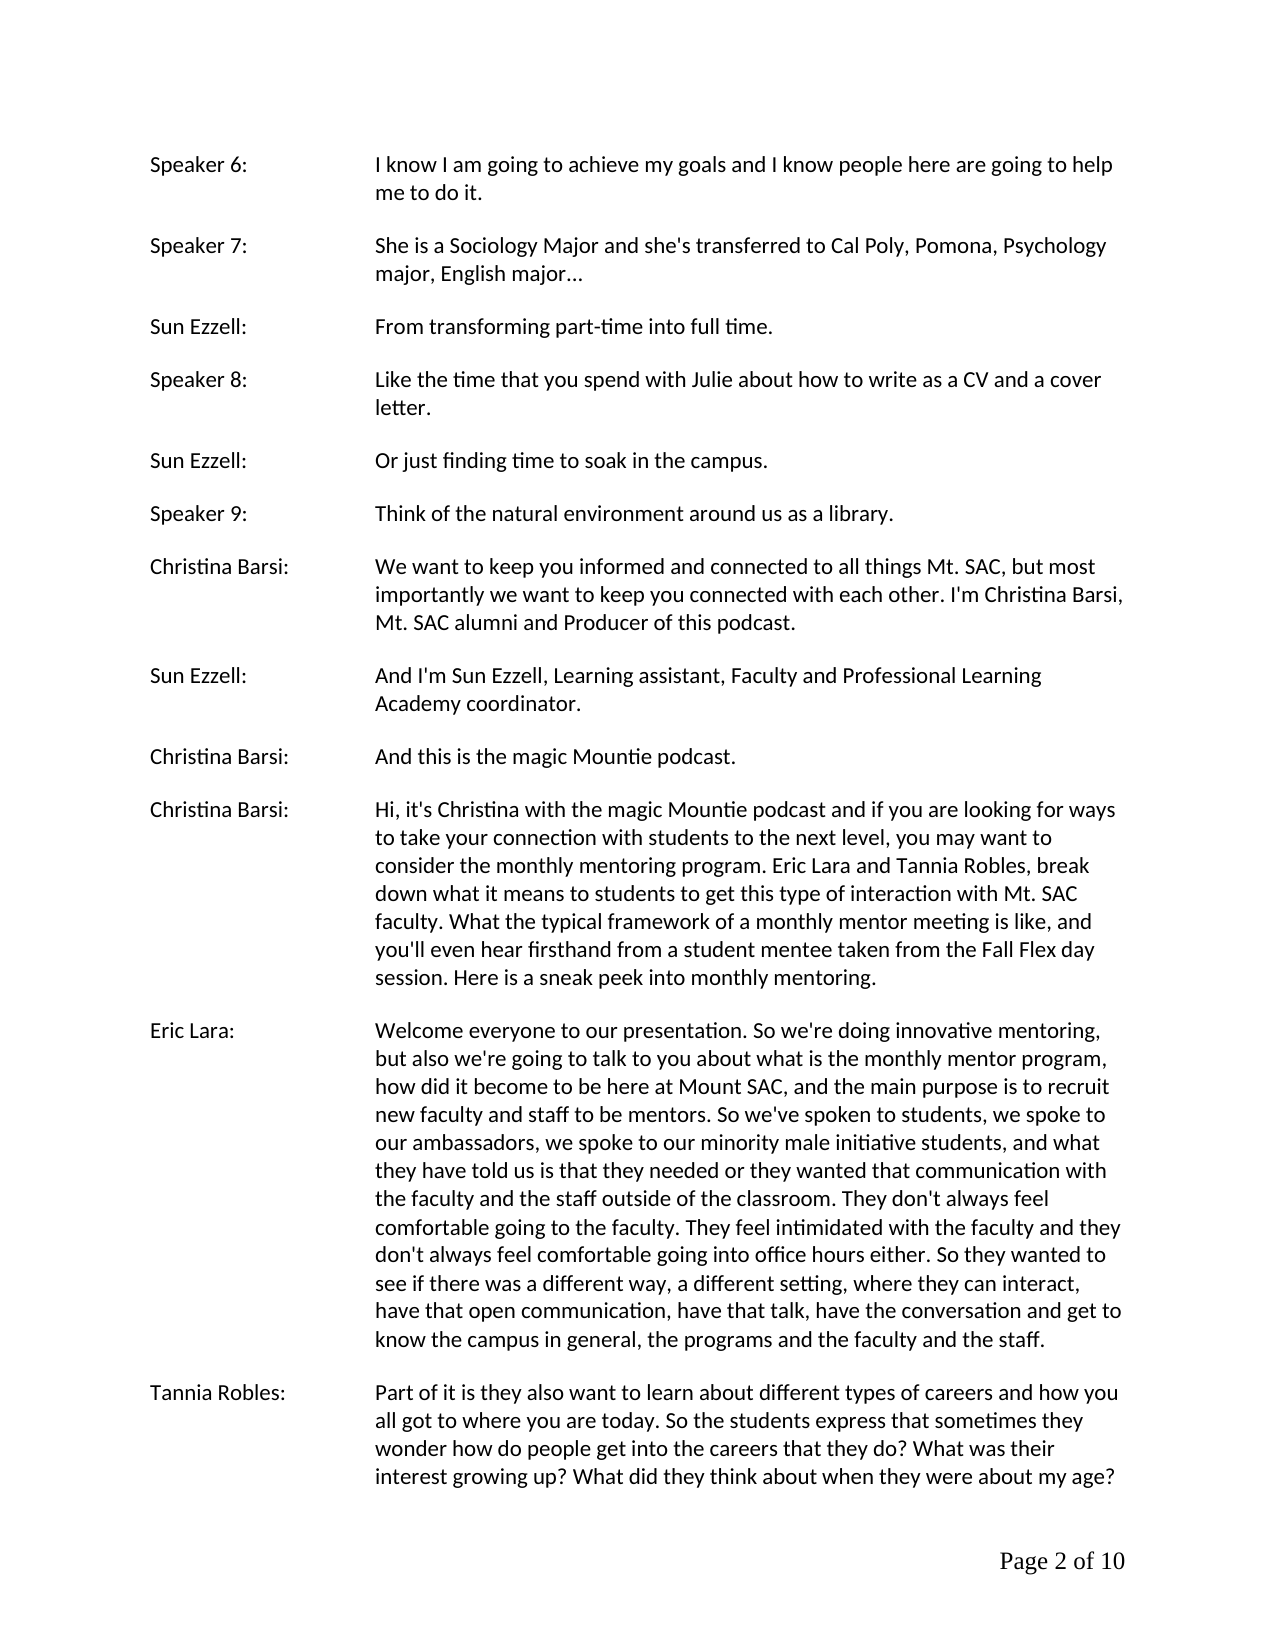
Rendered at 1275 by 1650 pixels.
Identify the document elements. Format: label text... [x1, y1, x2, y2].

text Speaker 8: Like the time that you spend with Julie about how to write as a CV and a cover letter. [150, 365, 1125, 421]
text Speaker 6: I know I am going to achieve my goals and I know people here are going to help me to do it. [150, 150, 1125, 206]
text Sun Ezzell: Or just finding time to soak in the campus. [150, 446, 1125, 474]
text Speaker 9: Think of the natural environment around us as a library. [150, 499, 1125, 527]
text Sun Ezzell: From transforming part-time into full time. [150, 312, 1125, 340]
text Speaker 7: She is a Sociology Major and she's transferred to Cal Poly, Pomona, Psychology major, English major... [150, 231, 1125, 287]
text Eric Lara: Welcome everyone to our presentation. So we're doing innovative mentoring, but also we're going to talk to you about what is the monthly mentor program, how did it become to be here at Mount SAC, and the main purpose is to recruit new faculty and staff to be mentors. So we've spoken to students, we spoke to our ambassadors, we spoke to our minority male initiative students, and what they have told us is that they needed or they wanted that communication with the faculty and the staff outside of the classroom. They don't always feel comfortable going to the faculty. They feel intimidated with the faculty and they don't always feel comfortable going into office hours either. So they wanted to see if there was a different way, a different setting, where they can interact, have that open communication, have that talk, have the conversation and get to know the campus in general, the programs and the faculty and the staff. [150, 1016, 1125, 1353]
text Sun Ezzell: And I'm Sun Ezzell, Learning assistant, Faculty and Professional Learning Academy coordinator. [150, 661, 1125, 717]
text Christina Barsi: We want to keep you informed and connected to all things Mt. SAC, but most importantly we want to keep you connected with each other. I'm Christina Barsi, Mt. SAC alumni and Producer of this podcast. [150, 552, 1125, 636]
text Christina Barsi: Hi, it's Christina with the magic Mountie podcast and if you are looking for ways to take your connection with students to the next level, you may want to consider the monthly mentoring program. Eric Lara and Tannia Robles, break down what it means to students to get this type of interaction with Mt. SAC faculty. What the typical framework of a monthly mentor meeting is like, and you'll even hear firsthand from a student mentee taken from the Fall Flex day session. Here is a sneak peek into monthly mentoring. [150, 795, 1125, 991]
text Christina Barsi: And this is the magic Mountie podcast. [150, 742, 1125, 770]
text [150, 1378, 1125, 1490]
